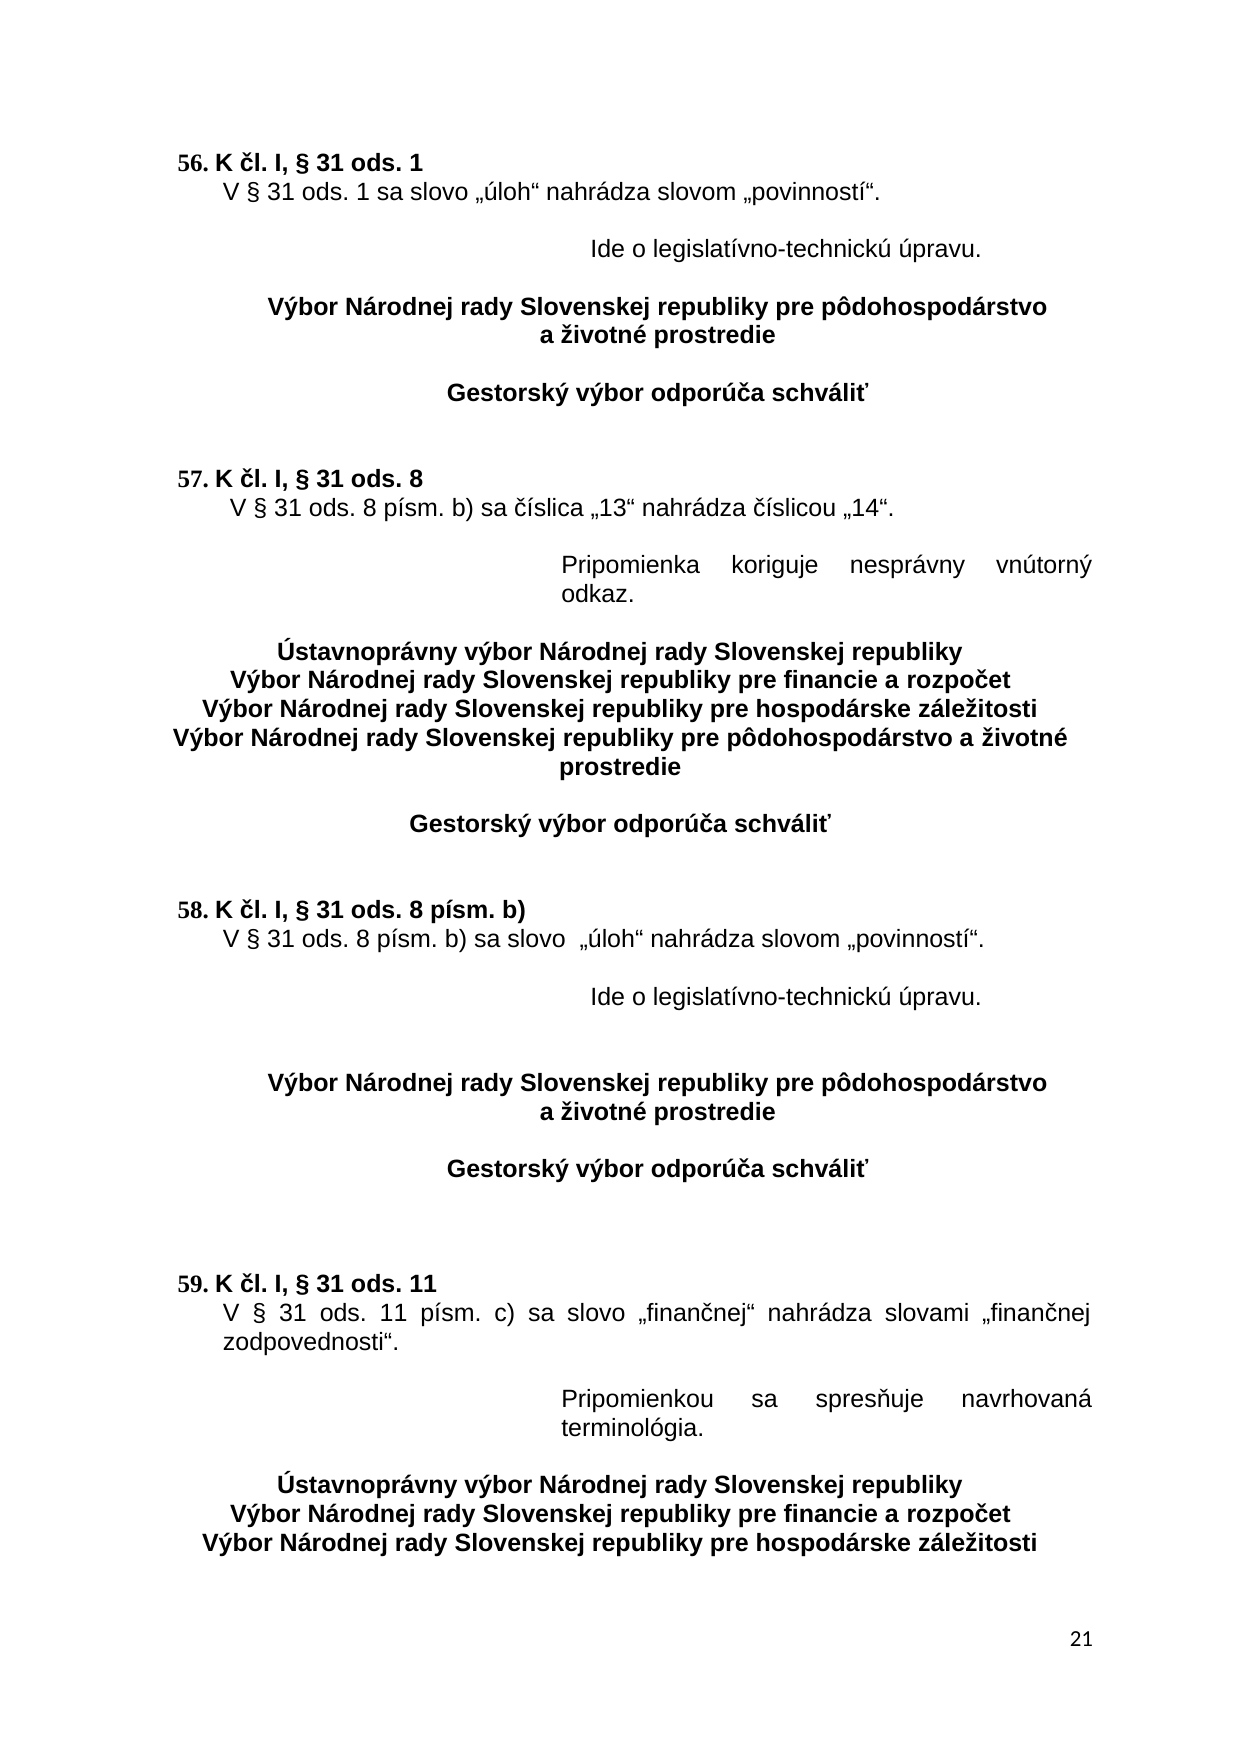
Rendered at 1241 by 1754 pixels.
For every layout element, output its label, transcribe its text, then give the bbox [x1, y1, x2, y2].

text Gestorský výbor odporúča schváliť [148, 809, 1093, 838]
text Výbor Národnej rady Slovenskej republiky pre financie a rozpočet [148, 1499, 1093, 1528]
text Ústavnoprávny výbor Národnej rady Slovenskej republiky [148, 637, 1093, 665]
text Pripomienka koriguje nesprávny vnútorný odkaz. [561, 550, 1093, 608]
list Pripomienkou sa spresňuje navrhovaná terminológia. [561, 1384, 1093, 1442]
list K čl. I, § 31 ods. 8 [177, 464, 1093, 493]
text Výbor Národnej rady Slovenskej republiky pre hospodárske záležitosti [148, 694, 1093, 723]
list Gestorský výbor odporúča schváliť [223, 378, 1093, 406]
list K čl. I, § 31 ods. 8 písm. b) [177, 895, 1093, 924]
list Výbor Národnej rady Slovenskej republiky pre pôdohospodárstvo a životné prostredie [223, 1068, 1093, 1125]
list K čl. I, § 31 ods. 11 [177, 1269, 1093, 1298]
text Výbor Národnej rady Slovenskej republiky pre pôdohospodárstvo a životné prostredie [148, 723, 1093, 780]
list Gestorský výbor odporúča schváliť [223, 1154, 1093, 1183]
text Ústavnoprávny výbor Národnej rady Slovenskej republiky [148, 1471, 1093, 1499]
list Ide o legislatívno-technickú úpravu. [223, 982, 1093, 1010]
text Výbor Národnej rady Slovenskej republiky pre hospodárske záležitosti [148, 1528, 1093, 1557]
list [223, 291, 1093, 349]
list V § 31 ods. 8 písm. b) sa slovo „úloh“ nahrádza slovom „povinností“. [223, 924, 1093, 953]
list V § 31 ods. 1 sa slovo „úloh“ nahrádza slovom „povinností“. [223, 176, 1093, 205]
list Ide o legislatívno-technickú úpravu. [223, 234, 1093, 263]
list V § 31 ods. 11 písm. c) sa slovo „finančnej“ nahrádza slovami „finančnej zodpovednosti“. [223, 1298, 1093, 1356]
list V § 31 ods. 8 písm. b) sa číslica „13“ nahrádza číslicou „14“. [229, 493, 1093, 522]
text Výbor Národnej rady Slovenskej republiky pre financie a rozpočet [148, 665, 1093, 694]
list K čl. I, § 31 ods. 1 [177, 148, 1093, 176]
